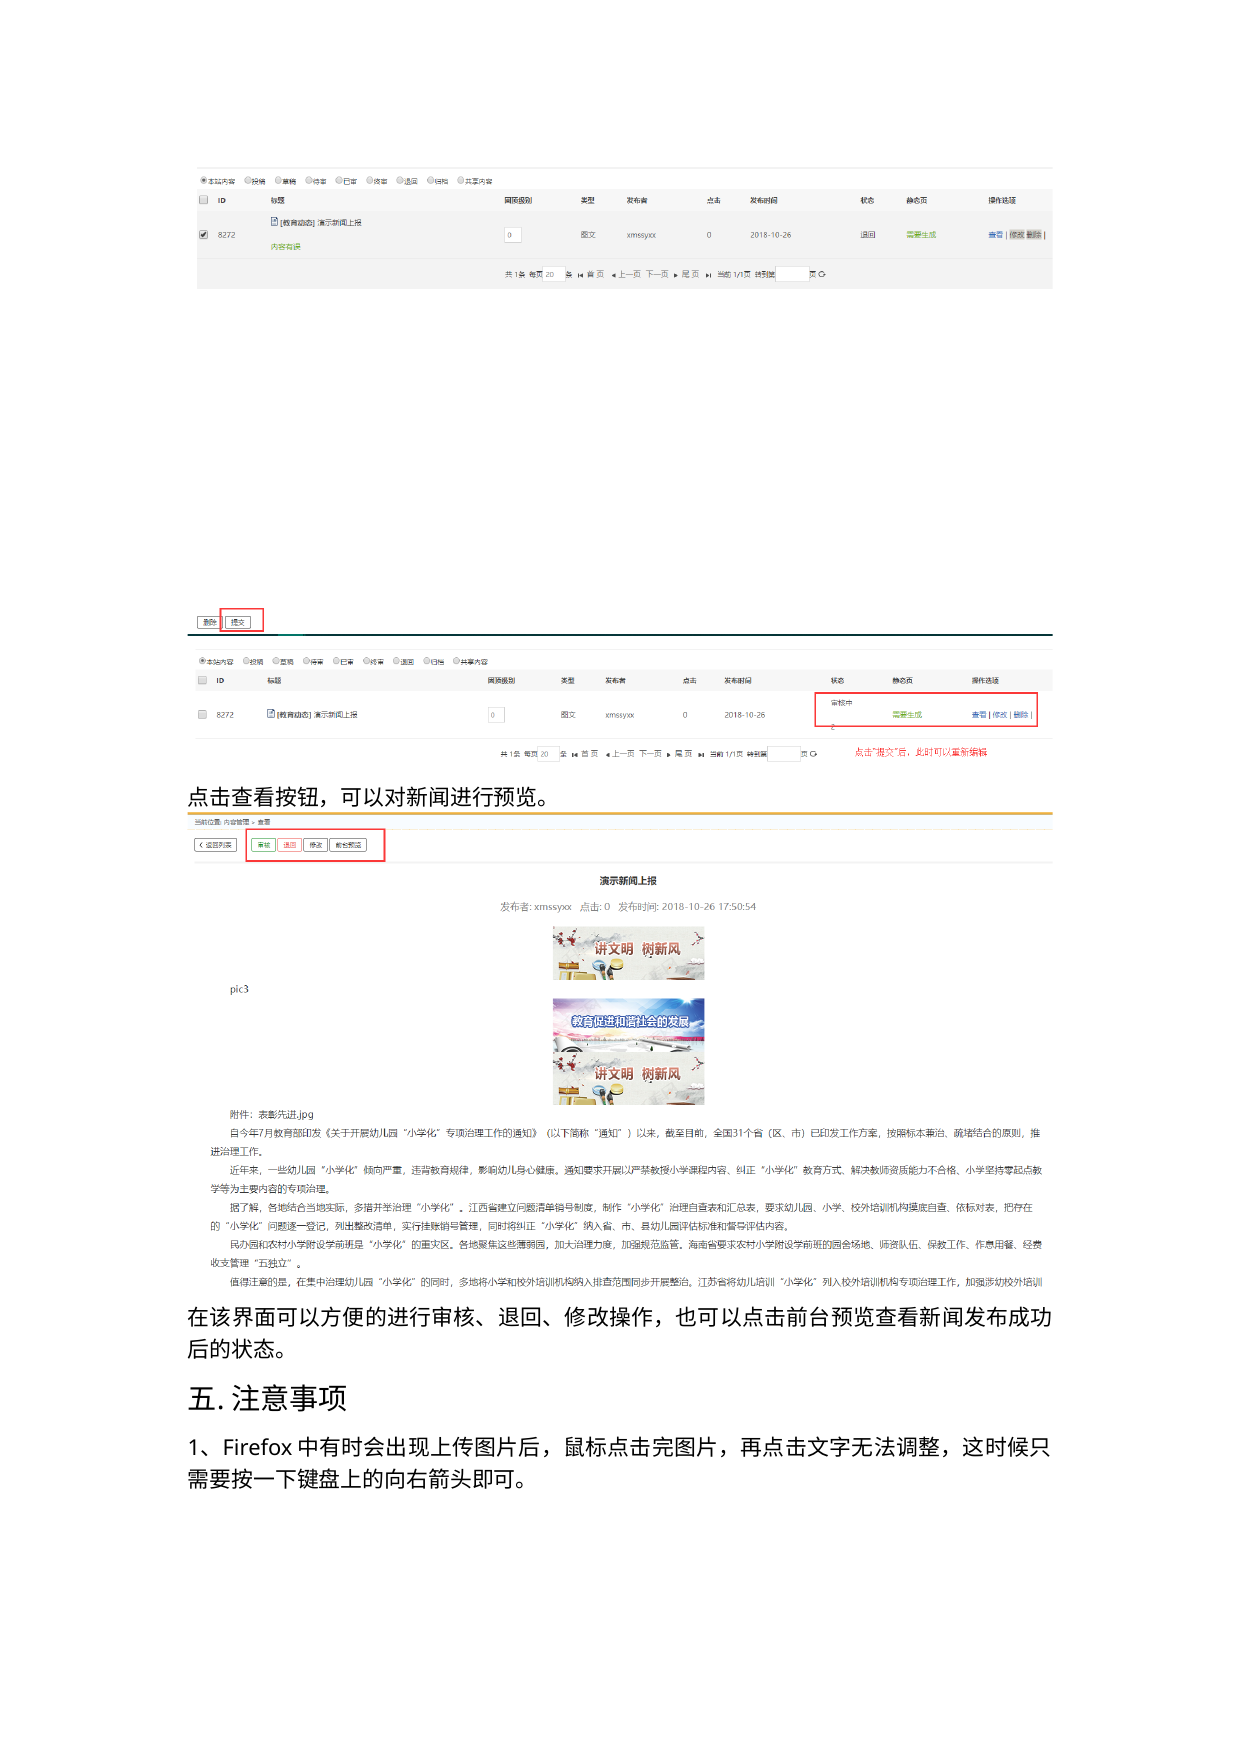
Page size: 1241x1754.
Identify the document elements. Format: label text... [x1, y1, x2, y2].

text 在该界面可以方便的进行审核、退回、修改操作，也可以点击前台预览查看新闻发布成功后的状态。 [187, 1299, 1053, 1364]
picture [187, 649, 1053, 772]
text 1、Firefox中有时会出现上传图片后，鼠标点击完图片，再点击文字无法调整，这时候只需要按一下键盘上的向右箭头即可。 [187, 1429, 1053, 1494]
picture [187, 812, 1053, 1292]
picture [187, 162, 1053, 636]
list 注意事项 [187, 1364, 1053, 1429]
text 点击查看按钮，可以对新闻进行预览。 [187, 779, 1053, 812]
